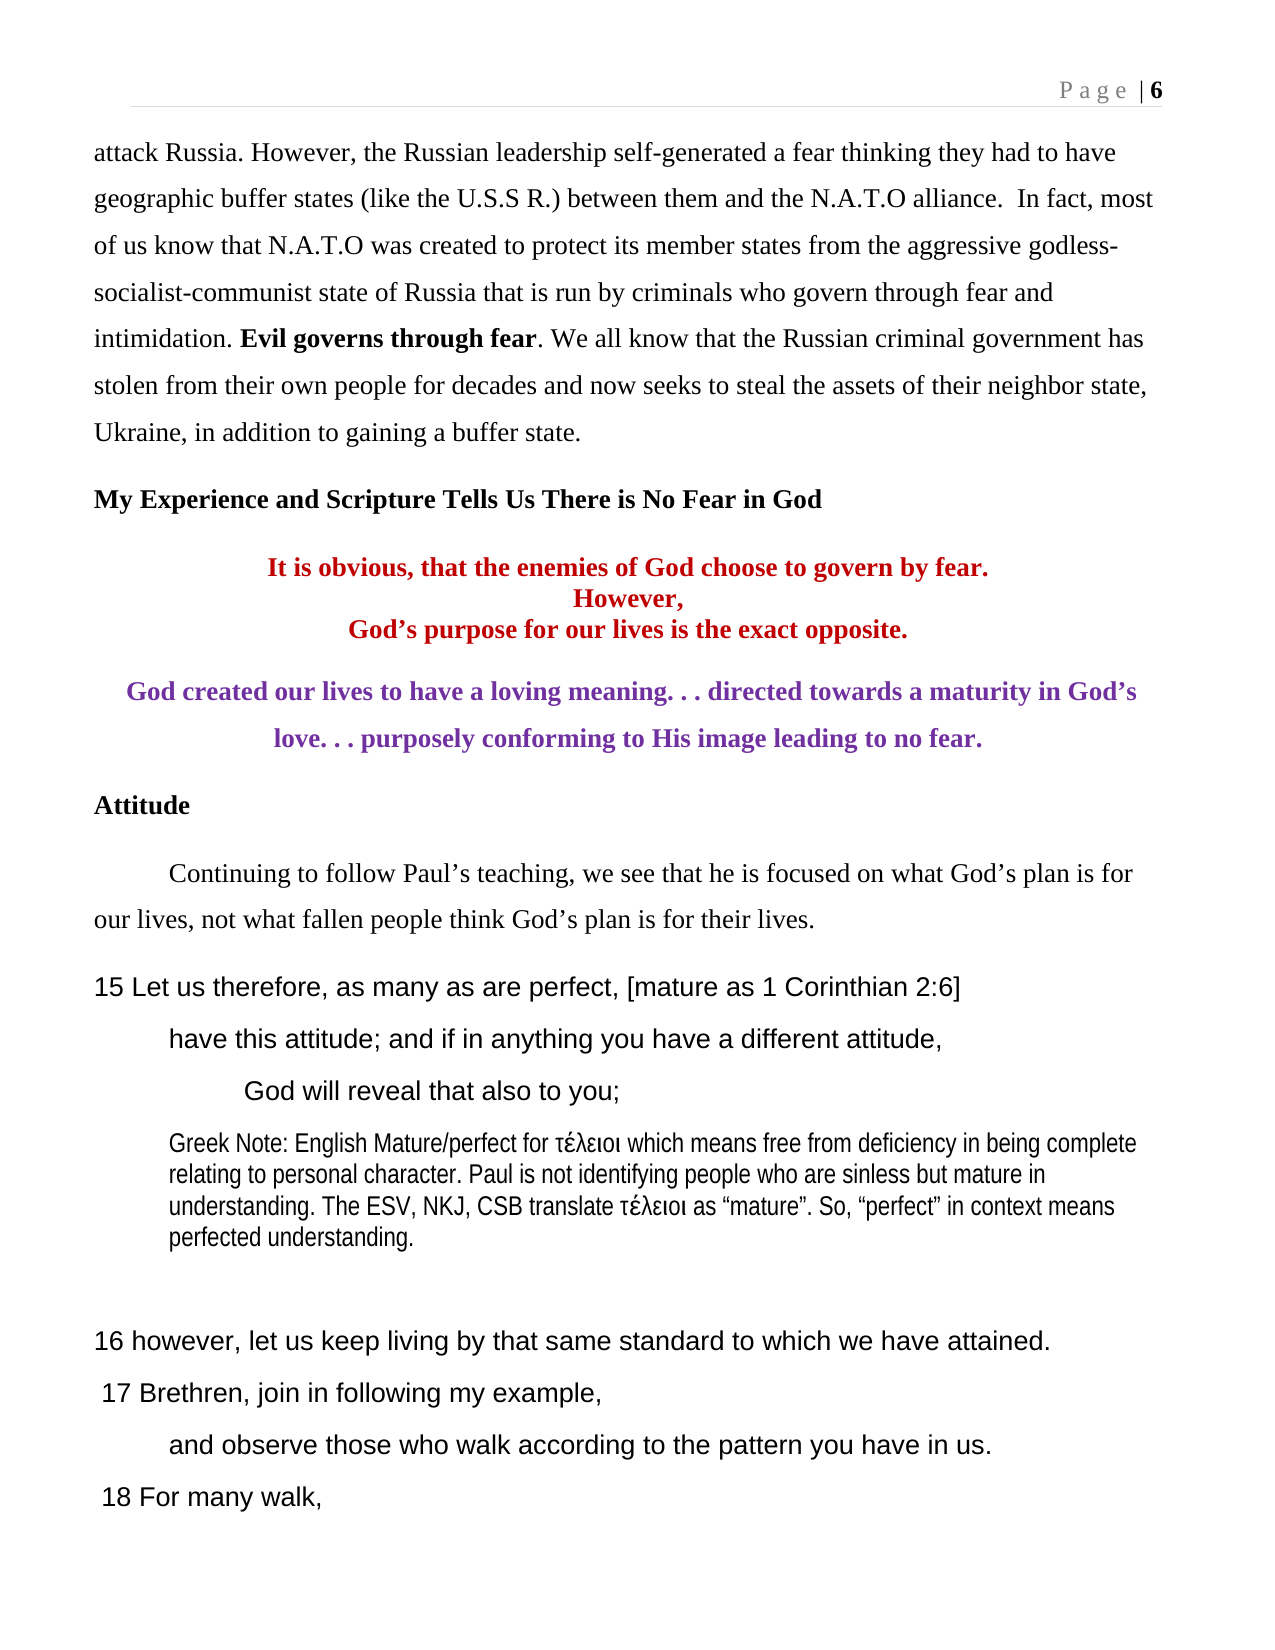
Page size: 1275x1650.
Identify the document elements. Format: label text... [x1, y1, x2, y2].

text Attitude [94, 789, 1162, 821]
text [94, 136, 1162, 447]
text Continuing to follow Paul’s teaching, we see that he is focused on what God’s plan is for our lives, not what fallen people think God’s plan is for their lives. [94, 857, 1162, 935]
text and observe those who walk according to the pattern you have in us. [94, 1429, 1162, 1460]
text However, [94, 582, 1162, 613]
text 15 Let us therefore, as many as are perfect, [mature as 1 Corinthian 2:6] [94, 971, 1162, 1002]
text 17 Brethren, join in following my example, [94, 1377, 1162, 1408]
text My Experience and Scripture Tells Us There is No Fear in God [94, 483, 1162, 514]
text God’s purpose for our lives is the exact opposite. [94, 613, 1162, 644]
text Greek Note: English Mature/perfect for τέλειοι which means free from deficiency in being complete relating to personal character. Paul is not identifying people who are sinless but mature in understanding. The ESV, NKJ, CSB translate τέλειοι as “mature”. So, “perfect” in context means perfected understanding. [169, 1127, 1162, 1252]
text It is obvious, that the enemies of God choose to govern by fear. [94, 551, 1162, 582]
text have this attitude; and if in anything you have a different attitude, [94, 1023, 1162, 1054]
text God created our lives to have a loving meaning. . . directed towards a maturity in God’s love. . . purposely conforming to His image leading to no fear. [94, 675, 1162, 753]
text 18 For many walk, [94, 1481, 1162, 1512]
text 16 however, let us keep living by that same standard to which we have attained. [94, 1325, 1162, 1356]
text God will reveal that also to you; [169, 1075, 1162, 1106]
